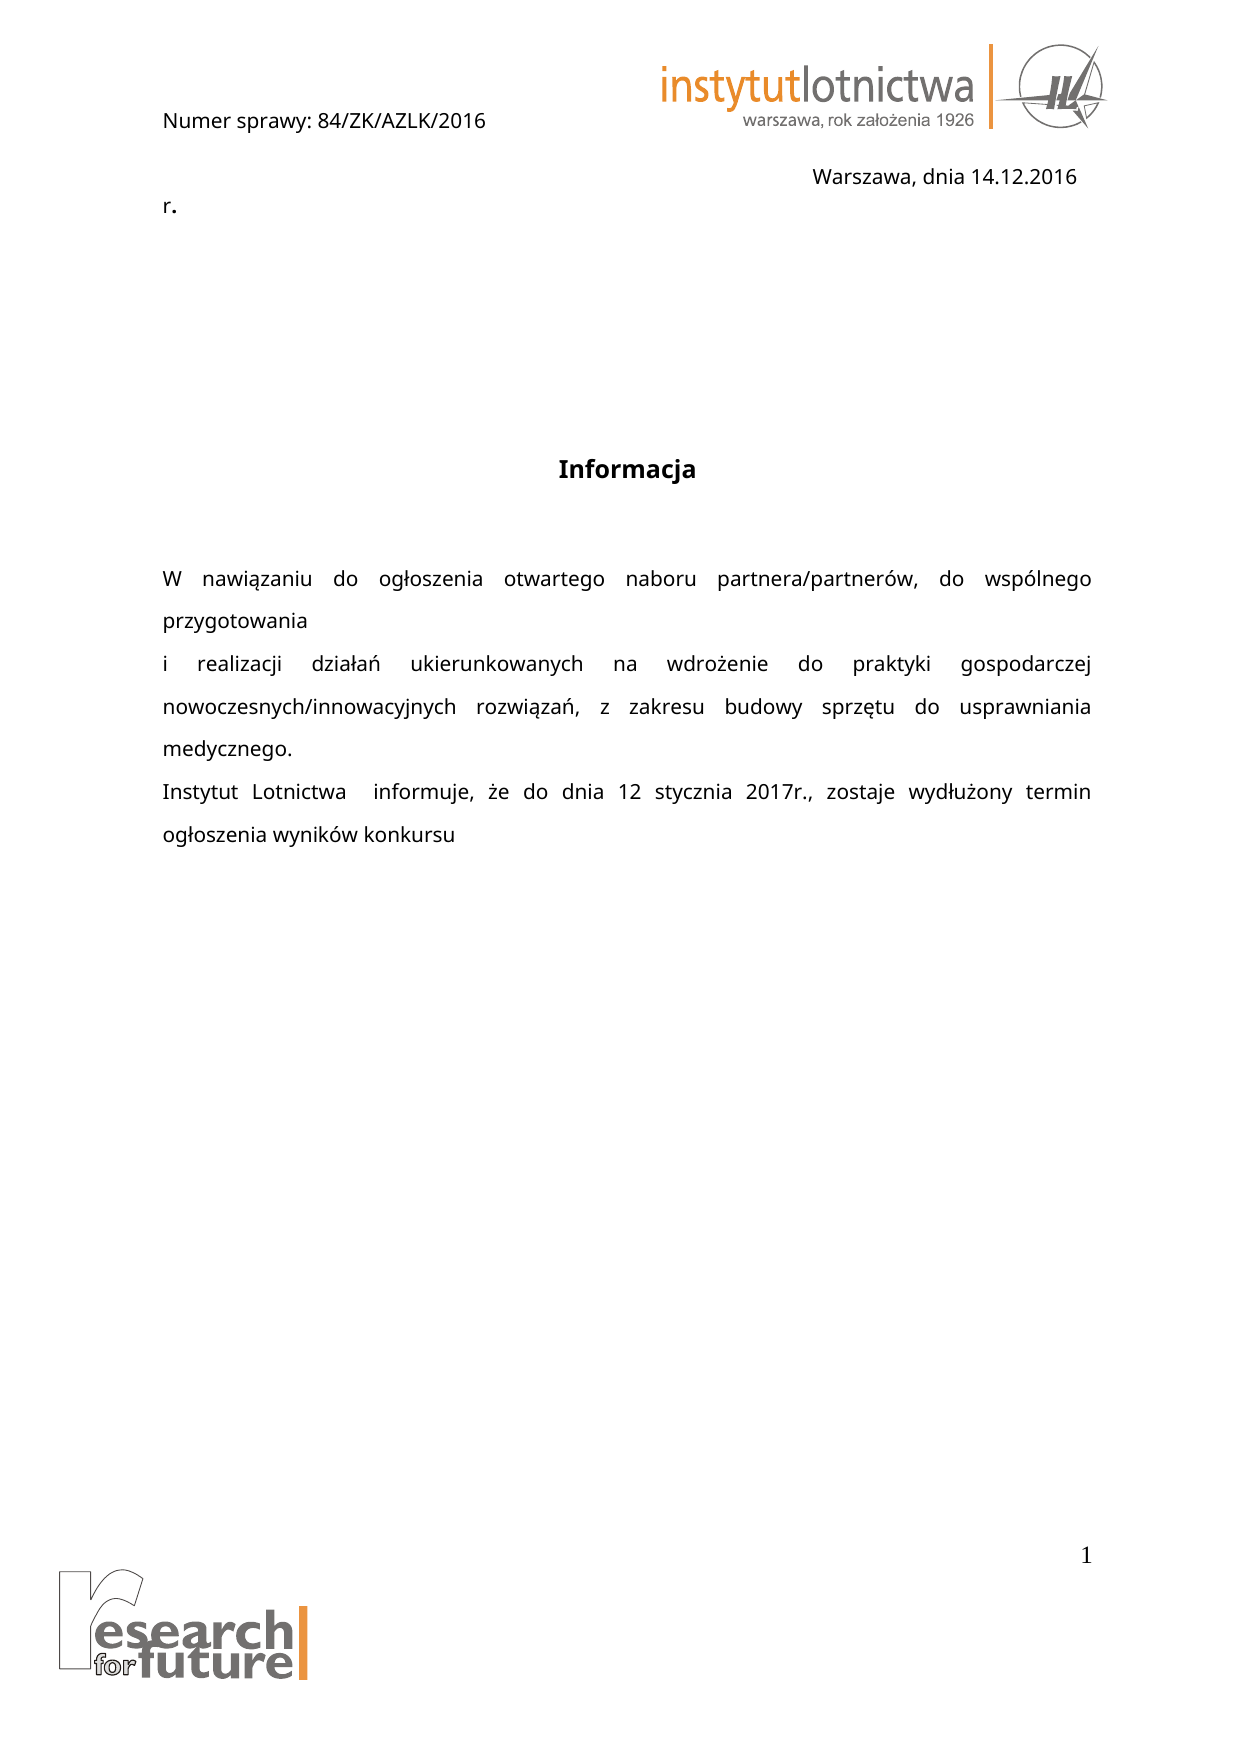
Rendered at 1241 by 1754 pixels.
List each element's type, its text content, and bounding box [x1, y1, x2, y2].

text Warszawa, dnia 14.12.2016 r. [162, 162, 1093, 219]
text W nawiązaniu do ogłoszenia otwartego naboru partnera/partnerów, do wspólnego przygotowania i realizacji działań ukierunkowanych na wdrożenie do praktyki gospodarczej nowoczesnych/innowacyjnych rozwiązań, z zakresu budowy sprzętu do usprawniania medycznego. [162, 564, 1093, 763]
subtitle Informacja [162, 452, 1093, 486]
text Instytut Lotnictwa informuje, że do dnia 12 stycznia 2017r., zostaje wydłużony termin ogłoszenia wyników konkursu [162, 777, 1093, 848]
